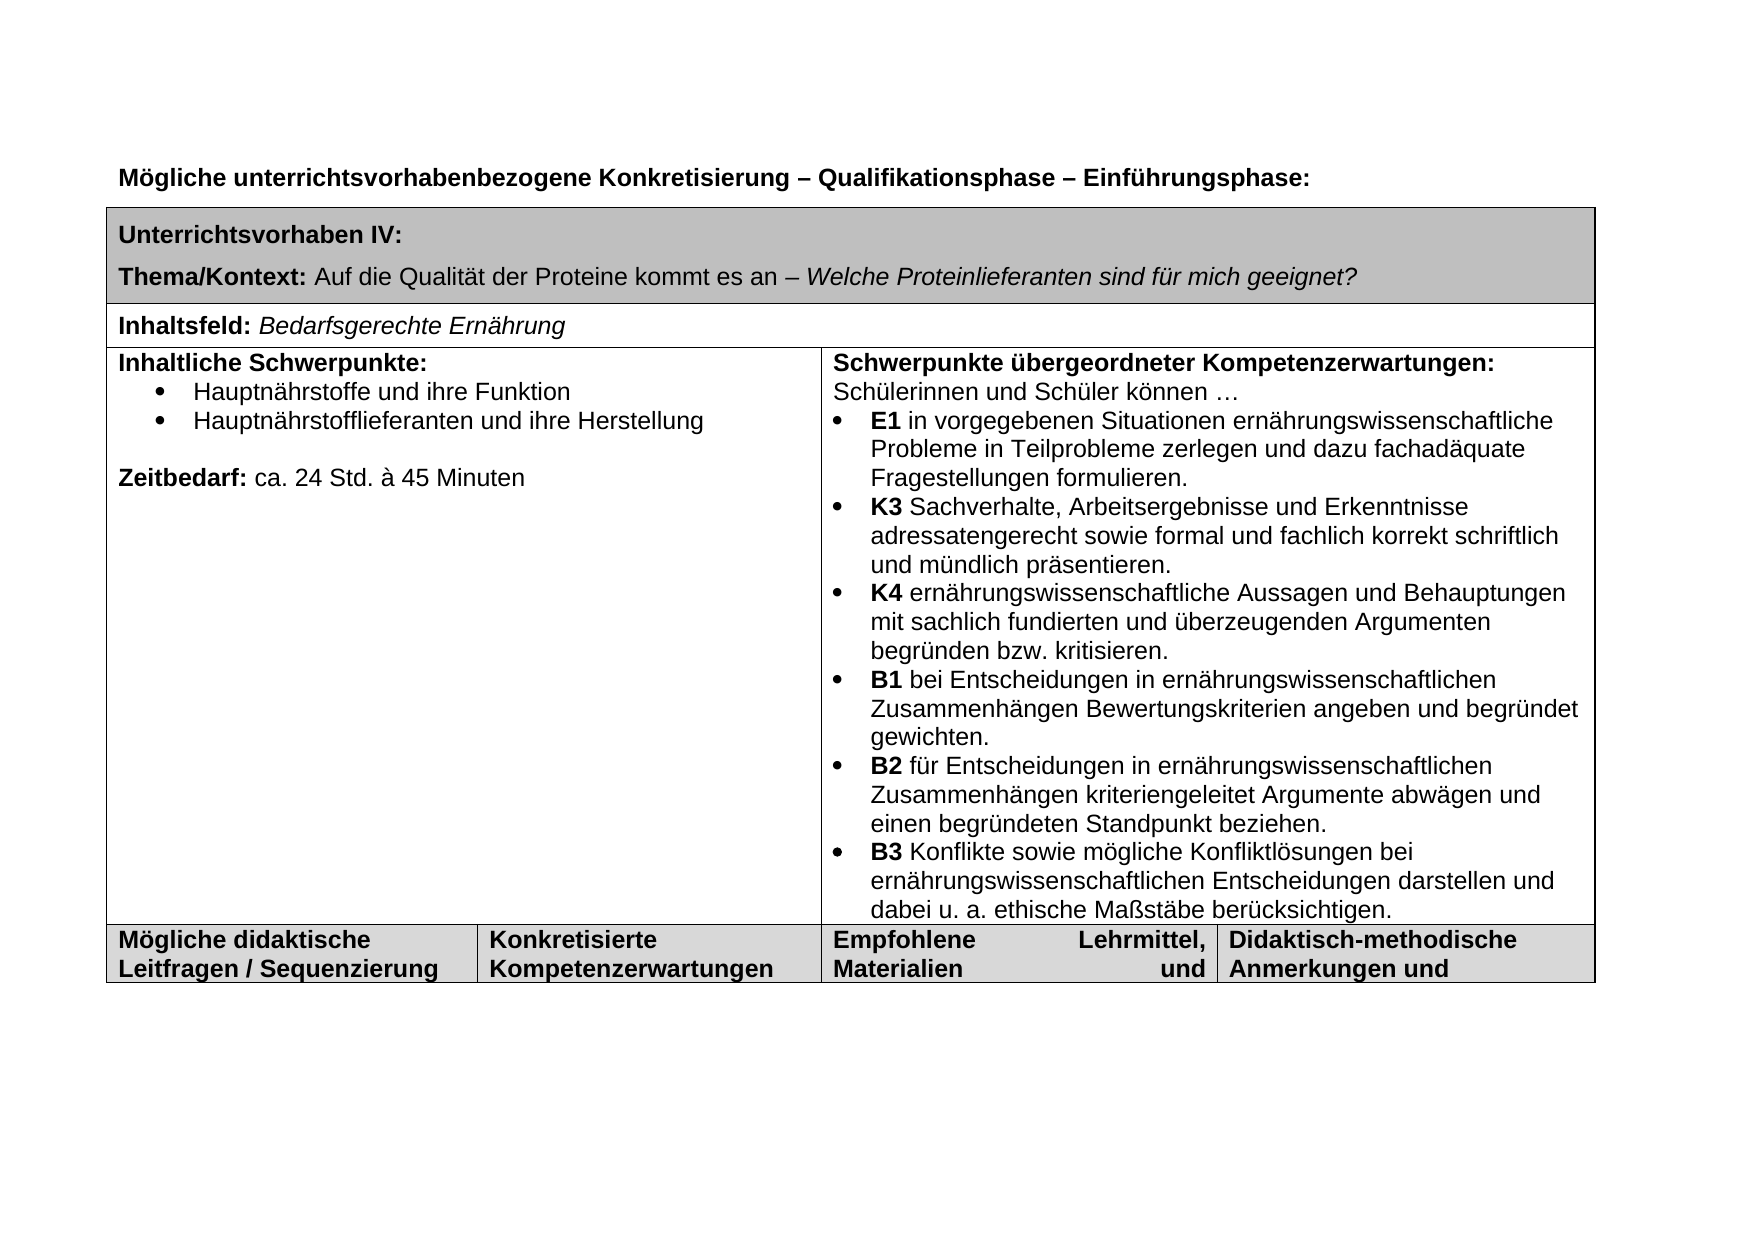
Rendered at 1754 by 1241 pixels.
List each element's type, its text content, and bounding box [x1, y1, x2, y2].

table_header Mögliche unterrichtsvorhabenbezogene Konkretisierung – Qualifikationsphase – Einführungsphase: [107, 148, 1595, 207]
table_cell Inhaltsfeld: Bedarfsgerechte Ernährung [107, 304, 1594, 347]
table_cell Unterrichtsvorhaben IV: Thema/Kontext: Auf die Qualität der Proteine kommt es an – Welche Proteinlieferanten sind für mich geeignet? [107, 208, 1594, 303]
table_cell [822, 925, 1217, 982]
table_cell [478, 925, 821, 982]
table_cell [1218, 925, 1594, 982]
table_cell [107, 925, 477, 982]
table_cell Inhaltliche Schwerpunkte: Hauptnährstoffe und ihre Funktion Hauptnährstofflieferanten und ihre Herstellung Zeitbedarf: ca. 24 Std. à 45 Minuten [107, 348, 821, 924]
table_cell Schwerpunkte übergeordneter Kompetenzerwartungen: Schülerinnen und Schüler können … E1 in vorgegebenen Situationen ernährungswissenschaftliche Probleme in Teilprobleme zerlegen und dazu fachadäquate Fragestellungen formulieren. K3 Sachverhalte, Arbeitsergebnisse und Erkenntnisse adressatengerecht sowie formal und fachlich korrekt schriftlich und mündlich präsentieren. K4 ernährungswissenschaftliche Aussagen und Behauptungen mit sachlich fundierten und überzeugenden Argumenten begründen bzw. kritisieren. B1 bei Entscheidungen in ernährungswissenschaftlichen Zusammenhängen Bewertungskriterien angeben und begründet gewichten. B2 für Entscheidungen in ernährungswissenschaftlichen Zusammenhängen kriteriengeleitet Argumente abwägen und einen begründeten Standpunkt beziehen. B3 Konflikte sowie mögliche Konfliktlösungen bei ernährungswissenschaftlichen Entscheidungen darstellen und dabei u. a. ethische Maßstäbe berücksichtigen. [822, 348, 1594, 924]
